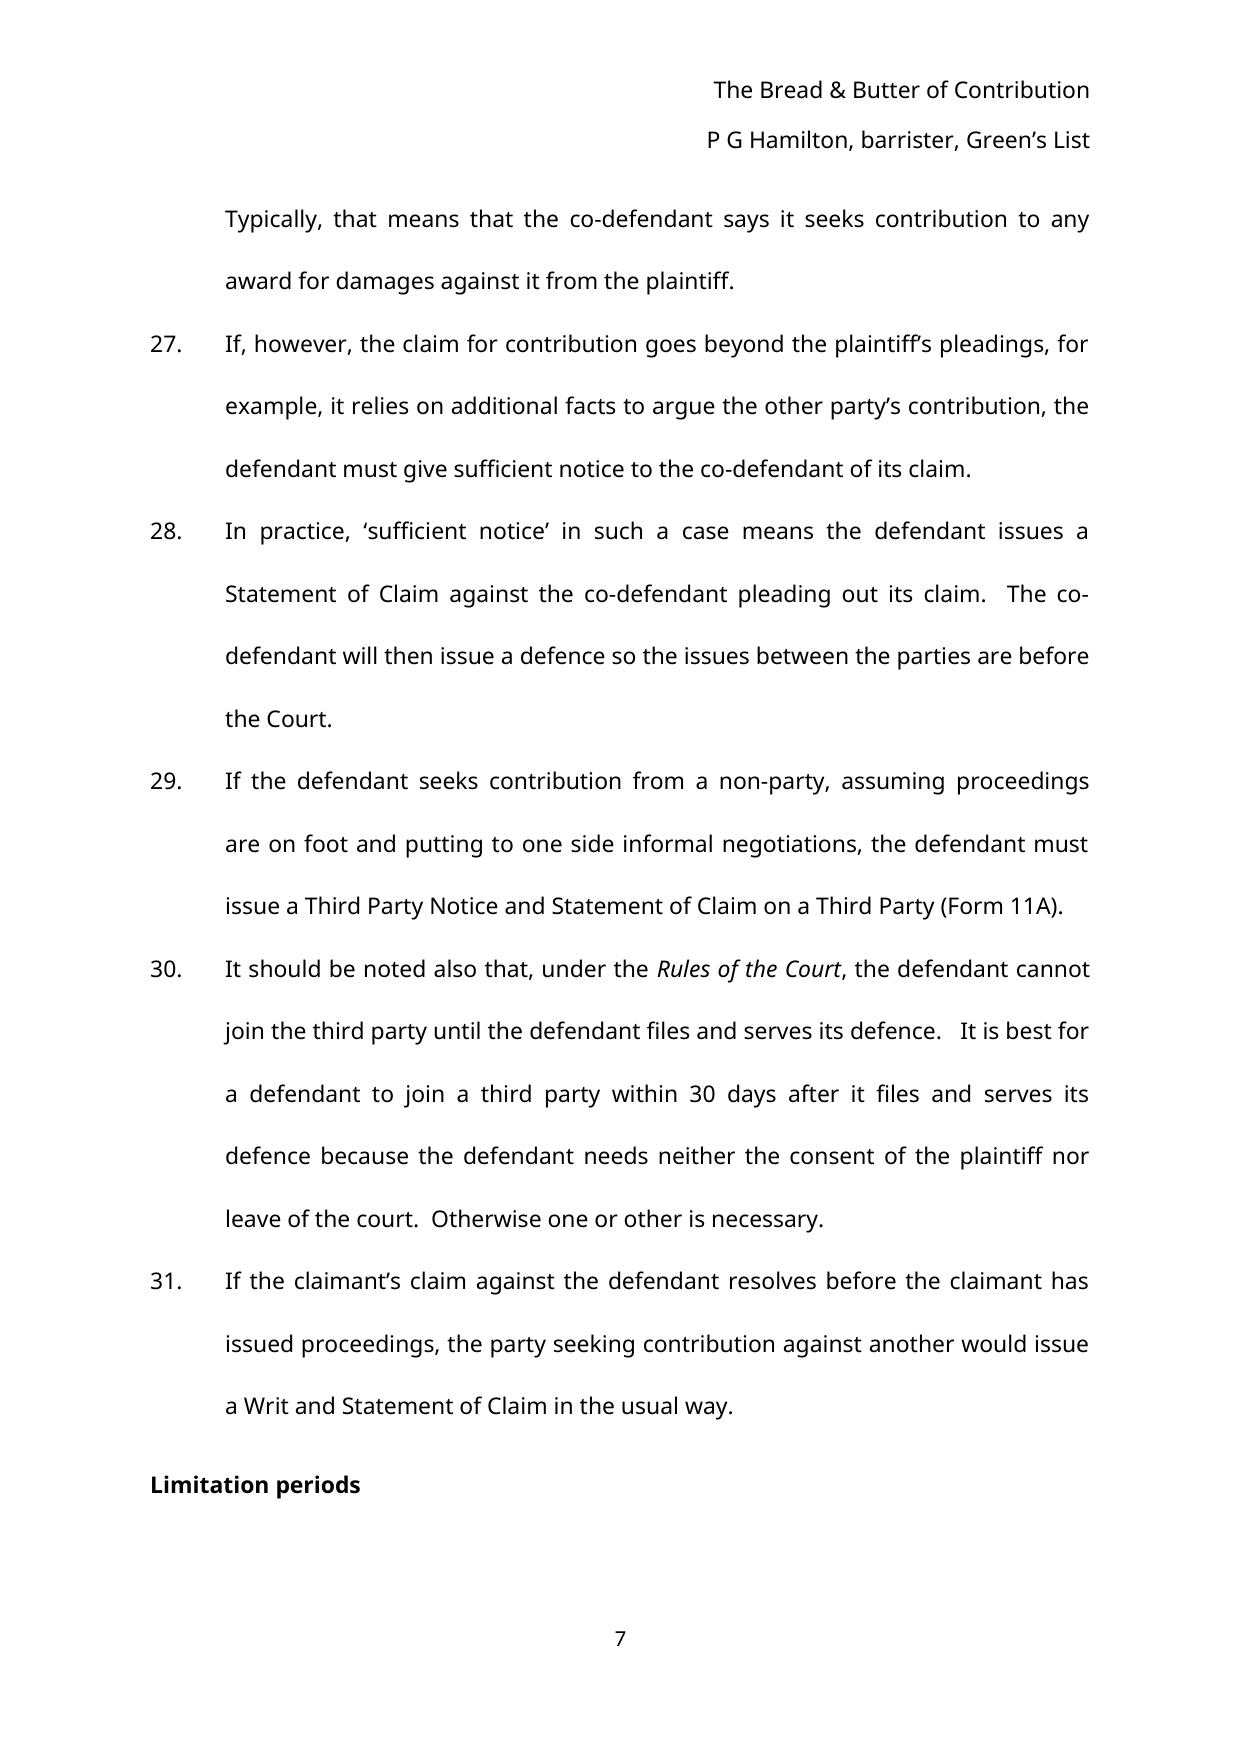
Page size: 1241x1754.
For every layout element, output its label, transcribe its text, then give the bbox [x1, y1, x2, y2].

text Limitation periods [150, 1469, 1090, 1501]
list If the defendant seeks contribution from a non-party, assuming proceedings are on foot and putting to one side informal negotiations, the defendant must issue a Third Party Notice and Statement of Claim on a Third Party (Form 11A). [150, 765, 1090, 921]
list If, however, the claim for contribution goes beyond the plaintiff’s pleadings, for example, it relies on additional facts to argue the other party’s contribution, the defendant must give sufficient notice to the co-defendant of its claim. [150, 328, 1090, 484]
list If the claimant’s claim against the defendant resolves before the claimant has issued proceedings, the party seeking contribution against another would issue a Writ and Statement of Claim in the usual way. [150, 1265, 1090, 1421]
list It should be noted also that, under the Rules of the Court, the defendant cannot join the third party until the defendant files and serves its defence. It is best for a defendant to join a third party within 30 days after it files and serves its defence because the defendant needs neither the consent of the plaintiff nor leave of the court. Otherwise one or other is necessary. [150, 953, 1090, 1234]
list In practice, ‘sufficient notice’ in such a case means the defendant issues a Statement of Claim against the co-defendant pleading out its claim. The co-defendant will then issue a defence so the issues between the parties are before the Court. [150, 515, 1090, 734]
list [150, 203, 1090, 296]
